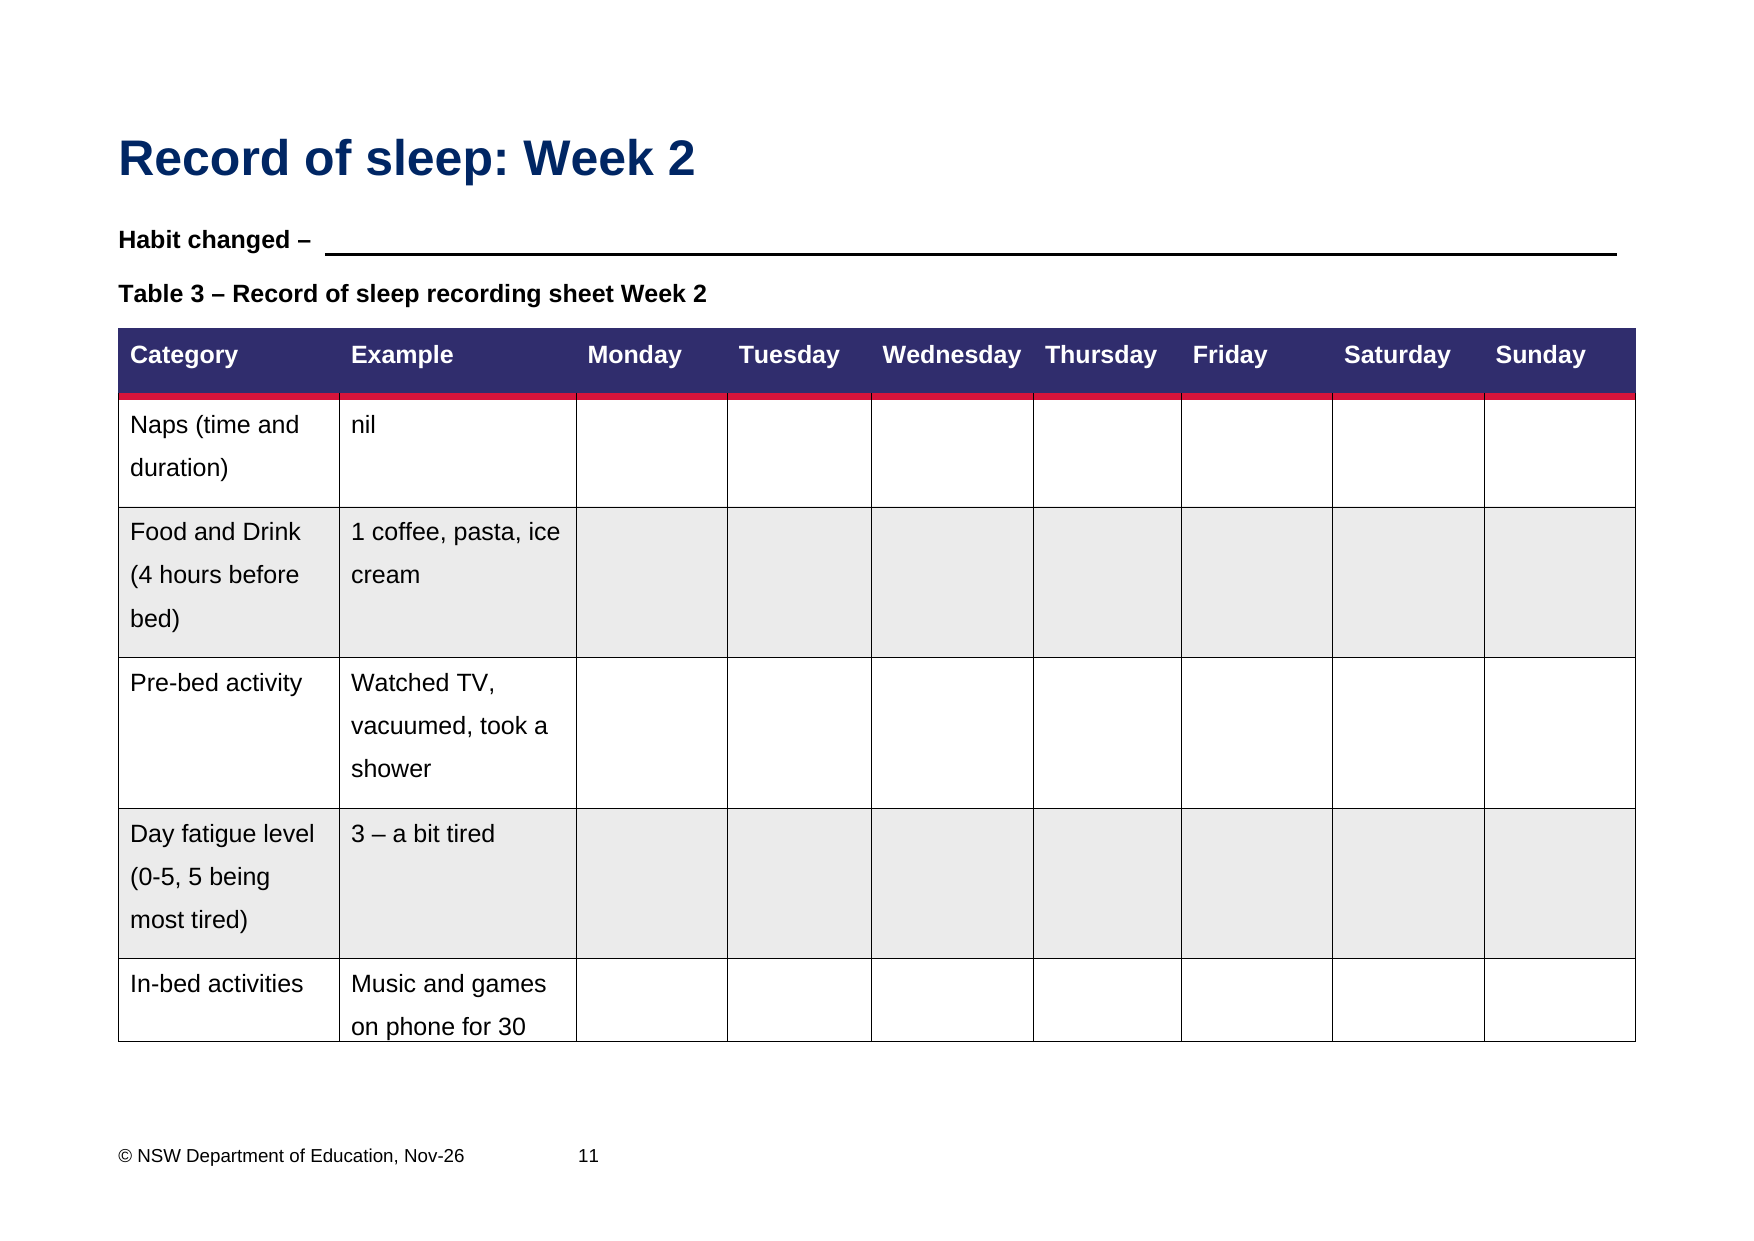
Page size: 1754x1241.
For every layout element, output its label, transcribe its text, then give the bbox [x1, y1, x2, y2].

table_cell 3 – a bit tired [340, 809, 576, 958]
table_cell [577, 658, 727, 808]
table_header Example [340, 329, 576, 393]
table_cell [1333, 809, 1484, 958]
table_cell [872, 400, 1033, 506]
table_cell [1034, 400, 1181, 506]
table_cell [1182, 658, 1332, 808]
text Table 3 – Record of sleep recording sheet Week 2 [118, 279, 1636, 307]
subtitle Record of sleep: Week 2 [118, 128, 1636, 186]
table_cell In-bed activities [119, 959, 339, 1041]
table_cell [1485, 508, 1635, 657]
table_cell [1485, 658, 1635, 808]
table_cell [872, 658, 1033, 808]
table_cell [577, 959, 727, 1041]
table_cell [728, 400, 871, 506]
table_cell [1034, 809, 1181, 958]
table_cell [728, 658, 871, 808]
table_cell [577, 508, 727, 657]
table_cell [1034, 959, 1181, 1041]
table_cell [872, 508, 1033, 657]
table_cell [1333, 508, 1484, 657]
table_cell [1485, 809, 1635, 958]
table_cell [1182, 400, 1332, 506]
table_header Thursday [1034, 329, 1181, 393]
table_cell [728, 959, 871, 1041]
table_cell [728, 508, 871, 657]
table_header Category [119, 329, 339, 393]
table_cell [1333, 658, 1484, 808]
table_cell [1182, 809, 1332, 958]
table_cell 1 coffee, pasta, ice cream [340, 508, 576, 657]
table_cell Naps (time and duration) [119, 400, 339, 506]
table_header Tuesday [728, 329, 871, 393]
table_cell nil [340, 400, 576, 506]
table_cell [1182, 959, 1332, 1041]
text Habit changed – [118, 225, 1636, 254]
table_cell [1333, 400, 1484, 506]
table_cell [1485, 959, 1635, 1041]
table_cell [1182, 508, 1332, 657]
table_cell Music and games on phone for 30 minutes [340, 959, 576, 1041]
table_cell Pre-bed activity [119, 658, 339, 808]
table_cell Food and Drink (4 hours before bed) [119, 508, 339, 657]
table_cell [872, 809, 1033, 958]
table_cell [1034, 508, 1181, 657]
table_cell [728, 809, 871, 958]
table_cell Watched TV, vacuumed, took a shower [340, 658, 576, 808]
table_cell [577, 809, 727, 958]
table_cell [872, 959, 1033, 1041]
table_cell [1034, 658, 1181, 808]
table_header Wednesday [872, 329, 1033, 393]
table_header Sunday [1485, 329, 1635, 393]
table_cell [1333, 959, 1484, 1041]
table_header Saturday [1333, 329, 1484, 393]
table_cell Day fatigue level (0-5, 5 being most tired) [119, 809, 339, 958]
table_header Friday [1182, 329, 1332, 393]
table_cell [1485, 400, 1635, 506]
table_cell [577, 400, 727, 506]
table_header Monday [577, 329, 727, 393]
